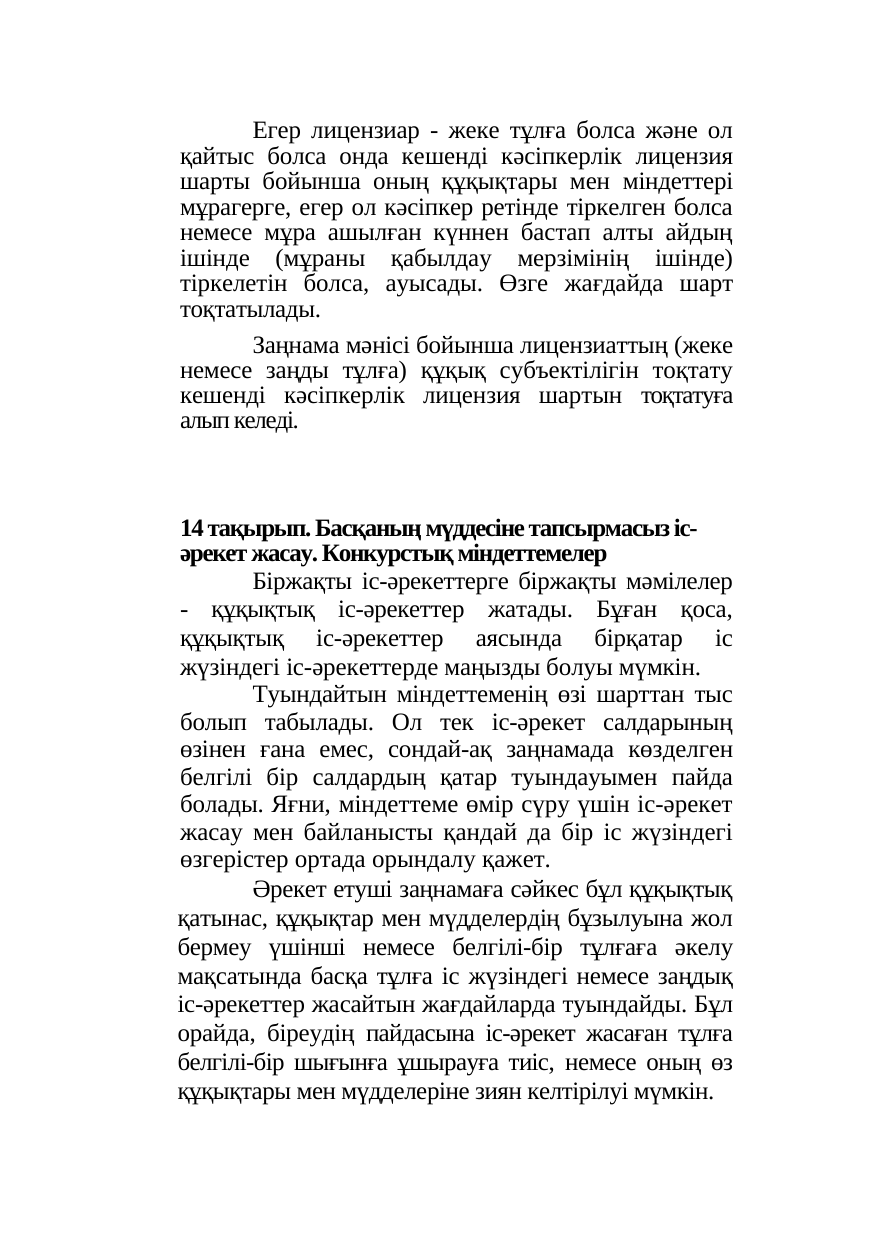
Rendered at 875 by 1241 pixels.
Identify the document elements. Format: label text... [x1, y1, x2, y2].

text Әрекет етуші заңнамаға сәйкес бұл құқықтық қатынас, құқықтар мен мүдделердің бұзылуына жол бермеу үшінші немесе белгілі-бір тұлғаға әкелу мақсатында басқа тұлға іс жүзіндегі немесе заңдық іс-әрекеттер жасайтын жағдайларда туындайды. Бұл орайда, біреудің пайдасына іс-әрекет жасаған тұлға белгілі-бір шығынға ұшырауға тиіс, немесе оның өз құқықтары мен мүдделеріне зиян келтірілуі мүмкін. [177, 874, 733, 1104]
text Заңнама мәнісі бойынша лицензиаттың (жеке немесе заңды тұлға) құқық субъектілігін тоқтату кешенді кәсіпкерлік лицензия шартын тоқтатуға алып келеді. [180, 333, 733, 433]
text 14 тақырып. Басқаның мүддесіне тапсырмасыз іс-әрекет жасау. Конкурстық міндеттемелер [180, 516, 733, 566]
text Егер лицензиар - жеке тұлға болса және ол қайтыс болса онда кешенді кәсіпкерлік лицензия шарты бойынша оның құқықтары мен міндеттері мұрагерге, егер ол кәсіпкер ретінде тіркелген болса немесе мұра ашылған күннен бастап алты айдың ішінде (мұраны қабылдау мерзімінің ішінде) тіркелетін болса, ауысады. Өзге жағдайда шарт тоқтатылады. [180, 118, 733, 322]
text Біржақты іс-әрекеттерге біржақты мәмілелер - құқықтық іс-әрекеттер жатады. Бұған қоса, құқықтық іс-әрекеттер аясында бірқатар іс жүзіндегі іс-әрекеттерде маңызды болуы мүмкін. [180, 566, 733, 681]
text Туындайтын міндеттеменің өзі шарттан тыс болып табылады. Ол тек іс-әрекет салдарының өзінен ғана емес, сондай-ақ заңнамада көзделген белгілі бір салдардың қатар туындауымен пайда болады. Яғни, міндеттеме өмір сүру үшін іс-әрекет жасау мен байланысты қандай да бір іс жүзіндегі өзгерістер ортада орындалу қажет. [180, 681, 733, 873]
